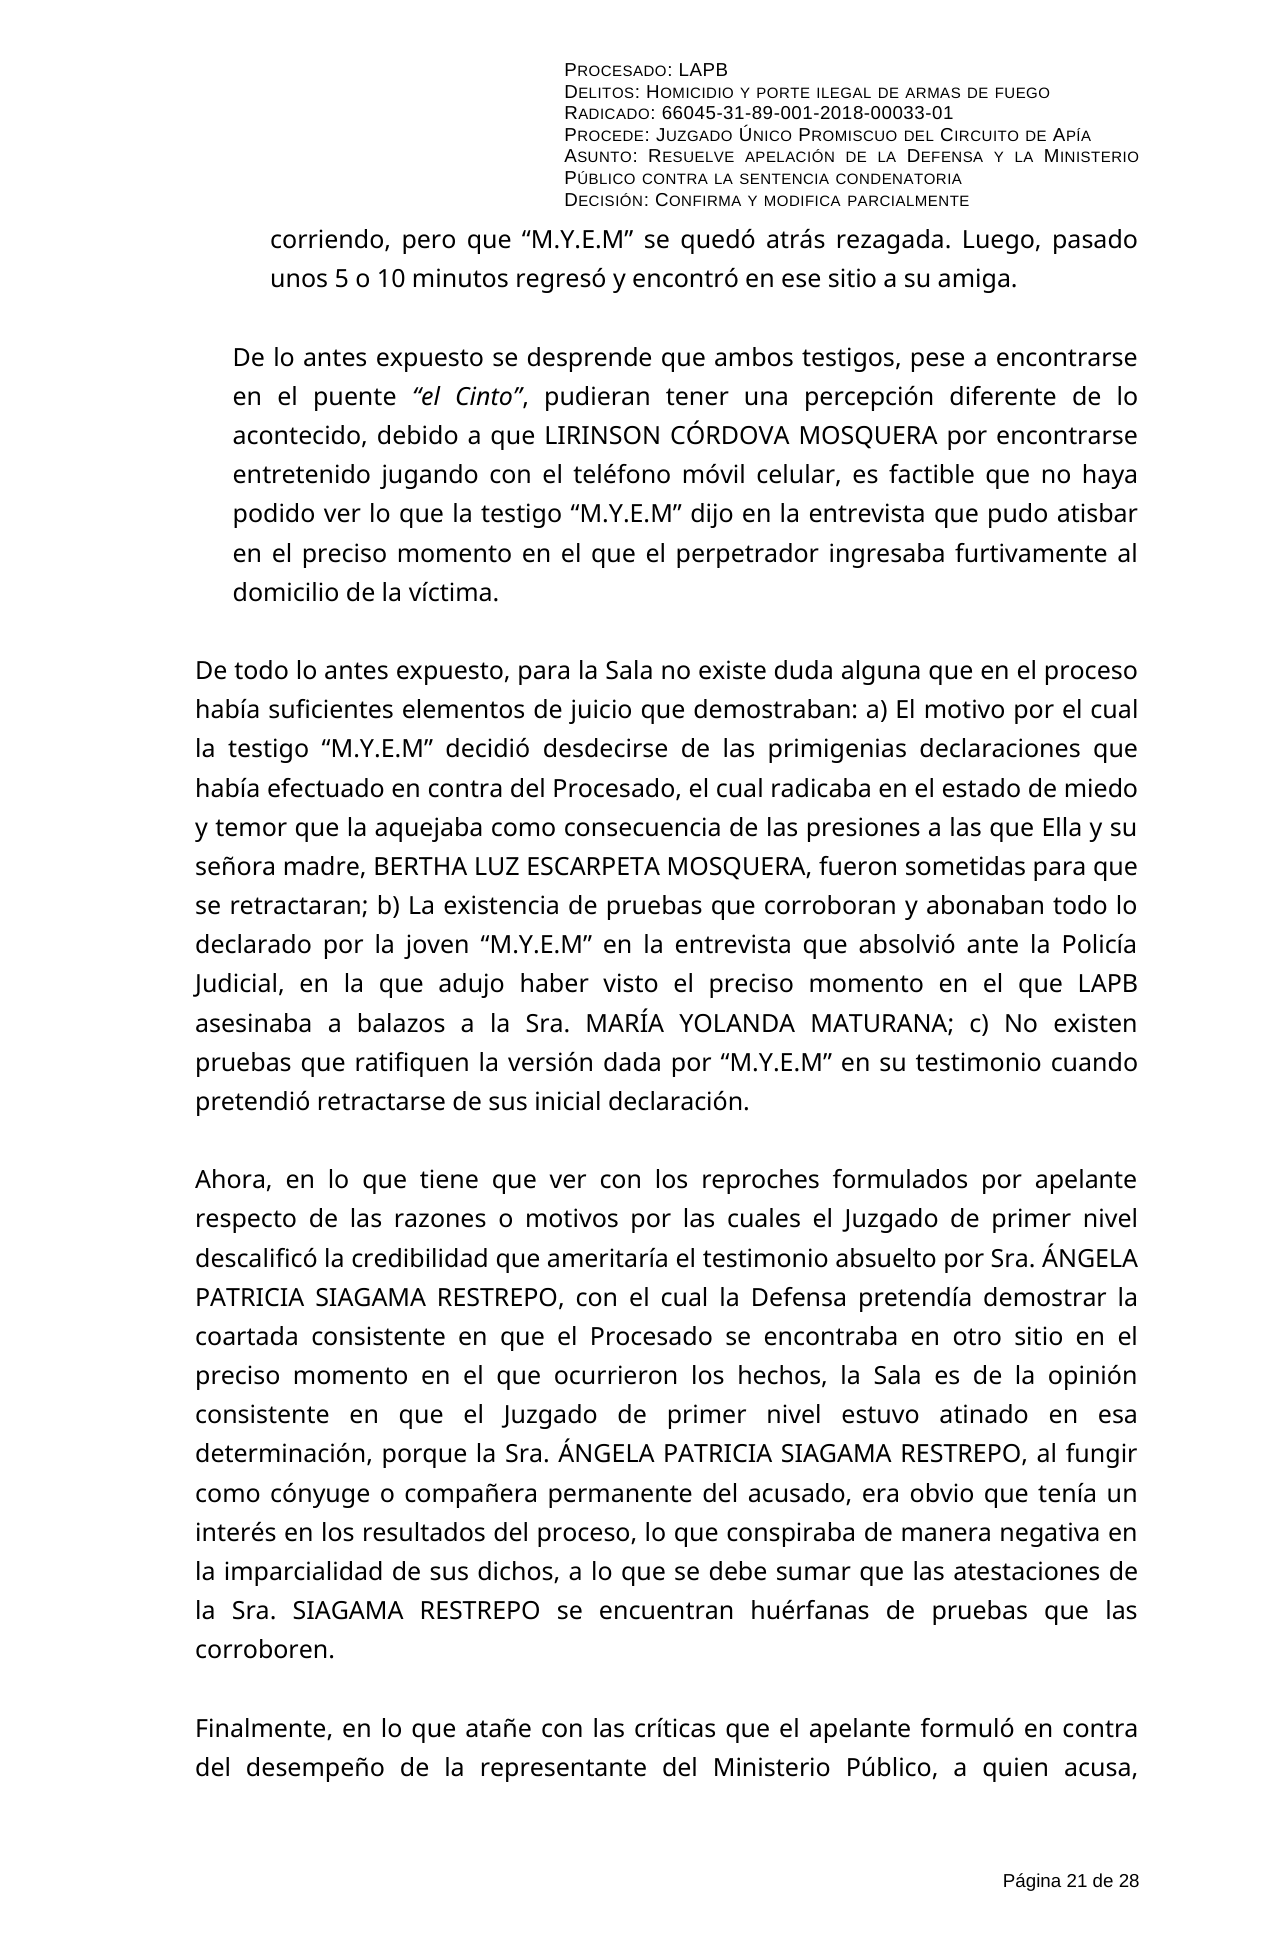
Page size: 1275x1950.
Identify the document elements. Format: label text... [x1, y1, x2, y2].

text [195, 1710, 1139, 1783]
text De lo antes expuesto se desprende que ambos testigos, pese a encontrarse en el puente “el Cinto”, pudieran tener una percepción diferente de lo acontecido, debido a que LIRINSON CÓRDOVA MOSQUERA por encontrarse entretenido jugando con el teléfono móvil celular, es factible que no haya podido ver lo que la testigo “M.Y.E.M” dijo en la entrevista que pudo atisbar en el preciso momento en el que el perpetrador ingresaba furtivamente al domicilio de la víctima. [232, 339, 1139, 608]
text Ahora, en lo que tiene que ver con los reproches formulados por apelante respecto de las razones o motivos por las cuales el Juzgado de primer nivel descalificó la credibilidad que ameritaría el testimonio absuelto por Sra. ÁNGELA PATRICIA SIAGAMA RESTREPO, con el cual la Defensa pretendía demostrar la coartada consistente en que el Procesado se encontraba en otro sitio en el preciso momento en el que ocurrieron los hechos, la Sala es de la opinión consistente en que el Juzgado de primer nivel estuvo atinado en esa determinación, porque la Sra. ÁNGELA PATRICIA SIAGAMA RESTREPO, al fungir como cónyuge o compañera permanente del acusado, era obvio que tenía un interés en los resultados del proceso, lo que conspiraba de manera negativa en la imparcialidad de sus dichos, a lo que se debe sumar que las atestaciones de la Sra. SIAGAMA RESTREPO se encuentran huérfanas de pruebas que las corroboren. [195, 1162, 1139, 1666]
text De todo lo antes expuesto, para la Sala no existe duda alguna que en el proceso había suficientes elementos de juicio que demostraban: a) El motivo por el cual la testigo “M.Y.E.M” decidió desdecirse de las primigenias declaraciones que había efectuado en contra del Procesado, el cual radicaba en el estado de miedo y temor que la aquejaba como consecuencia de las presiones a las que Ella y su señora madre, BERTHA LUZ ESCARPETA MOSQUERA, fueron sometidas para que se retractaran; b) La existencia de pruebas que corroboran y abonaban todo lo declarado por la joven “M.Y.E.M” en la entrevista que absolvió ante la Policía Judicial, en la que adujo haber visto el preciso momento en el que LAPB asesinaba a balazos a la Sra. MARÍA YOLANDA MATURANA; c) No existen pruebas que ratifiquen la versión dada por “M.Y.E.M” en su testimonio cuando pretendió retractarse de sus inicial declaración. [195, 653, 1139, 1118]
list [232, 222, 1139, 295]
